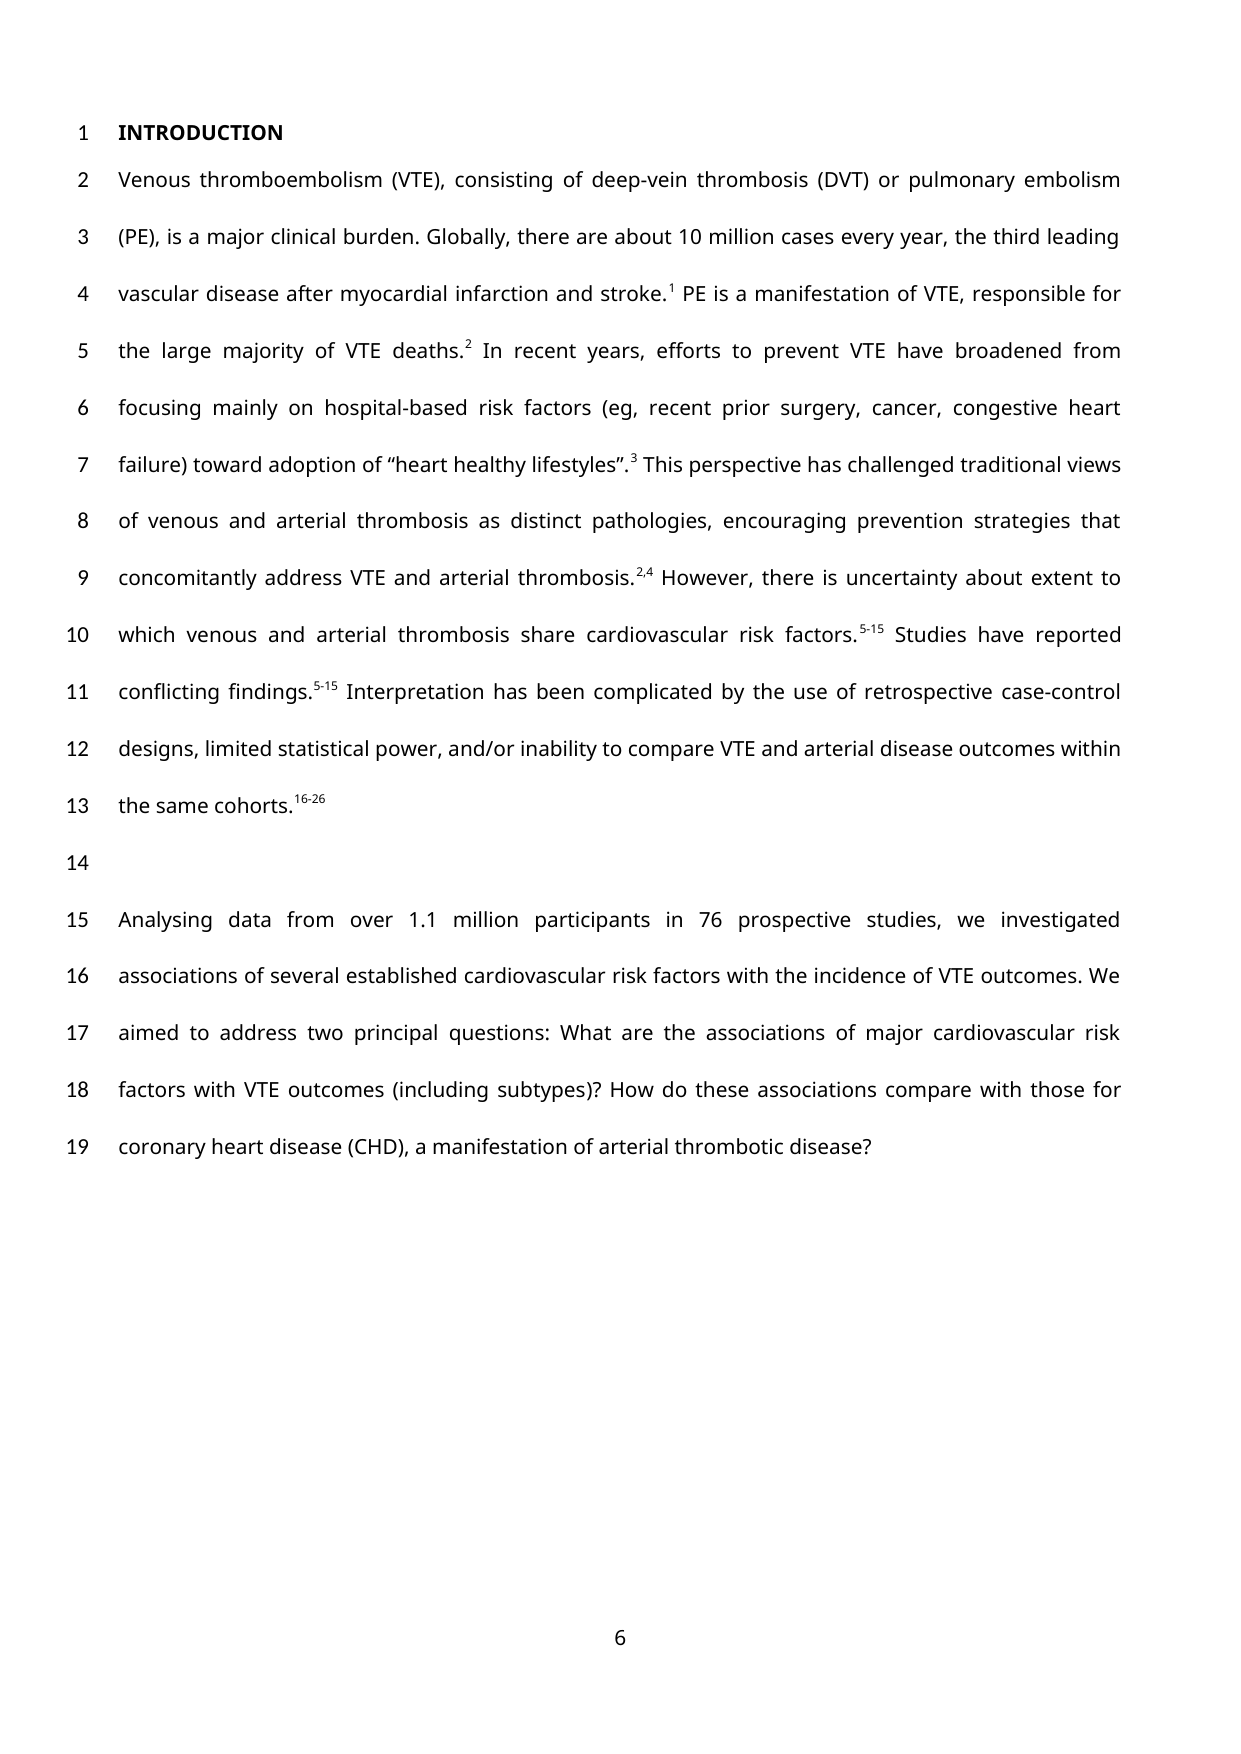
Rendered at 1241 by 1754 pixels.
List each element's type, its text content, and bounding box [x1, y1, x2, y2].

text INTRODUCTION [118, 118, 1122, 147]
text Venous thromboembolism (VTE), consisting of deep-vein thrombosis (DVT) or pulmonary embolism (PE), is a major clinical burden. Globally, there are about 10 million cases every year, the third leading vascular disease after myocardial infarction and stroke.1 PE is a manifestation of VTE, responsible for the large majority of VTE deaths.2 In recent years, efforts to prevent VTE have broadened from focusing mainly on hospital-based risk factors (eg, recent prior surgery, cancer, congestive heart failure) toward adoption of “heart healthy lifestyles”.3 This perspective has challenged traditional views of venous and arterial thrombosis as distinct pathologies, encouraging prevention strategies that concomitantly address VTE and arterial thrombosis.2,4 However, there is uncertainty about extent to which venous and arterial thrombosis share cardiovascular risk factors.5-15 Studies have reported conflicting findings.5-15 Interpretation has been complicated by the use of retrospective case-control designs, limited statistical power, and/or inability to compare VTE and arterial disease outcomes within the same cohorts.16-26 [118, 165, 1122, 819]
text Analysing data from over 1.1 million participants in 76 prospective studies, we investigated associations of several established cardiovascular risk factors with the incidence of VTE outcomes. We aimed to address two principal questions: What are the associations of major cardiovascular risk factors with VTE outcomes (including subtypes)? How do these associations compare with those for coronary heart disease (CHD), a manifestation of arterial thrombotic disease? [118, 905, 1122, 1161]
